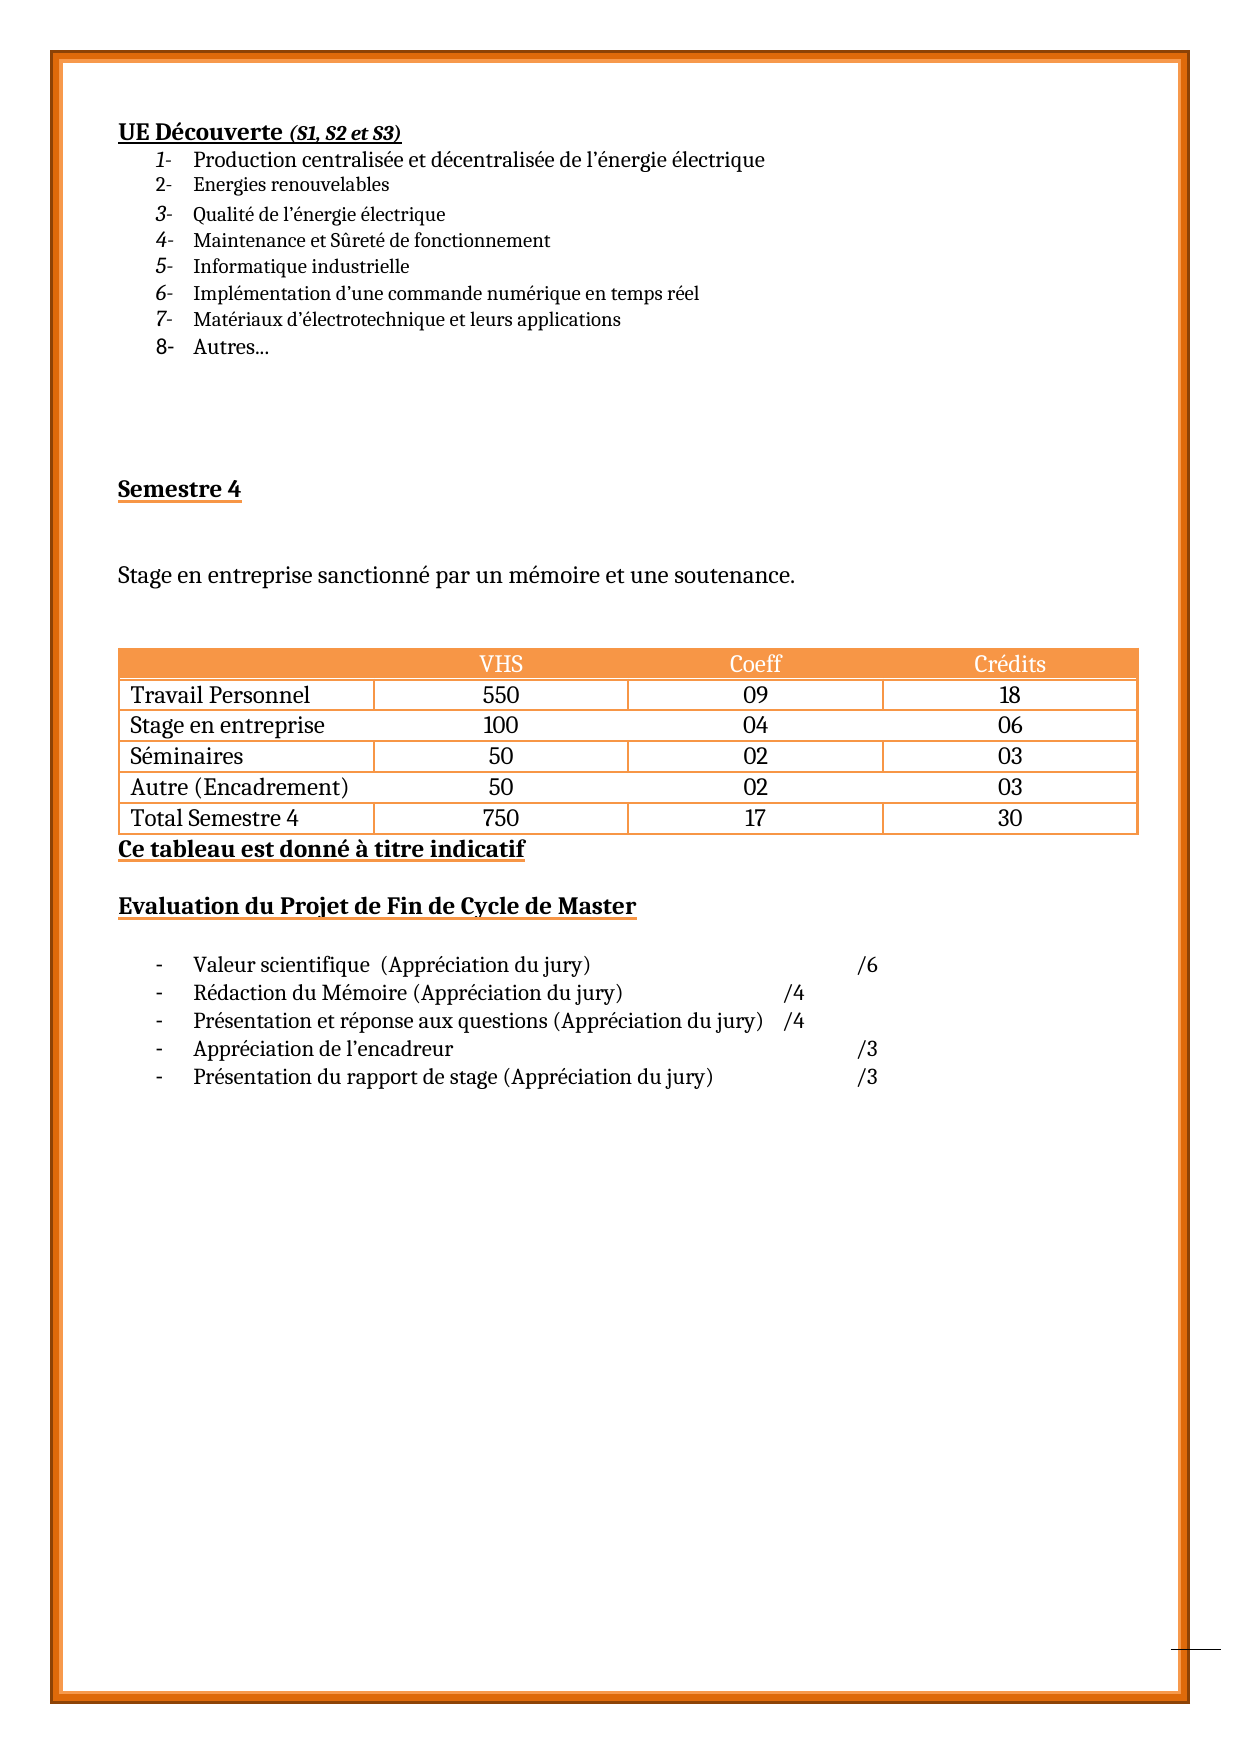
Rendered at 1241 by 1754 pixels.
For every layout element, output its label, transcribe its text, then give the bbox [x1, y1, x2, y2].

list Qualité de l’énergie électrique [156, 201, 1122, 227]
table_header Crédits [883, 650, 1136, 678]
text Stage en entreprise sanctionné par un mémoire et une soutenance. [118, 561, 1122, 590]
list Rédaction du Mémoire (Appréciation du jury) /4 [156, 978, 1122, 1006]
table_cell Total Semestre 4 [120, 804, 373, 833]
table_cell Séminaires [120, 742, 373, 771]
table_header Coeff [628, 650, 883, 678]
list Maintenance et Sûreté de fonctionnement [156, 227, 1122, 253]
text Semestre 4 [118, 475, 1122, 504]
table_cell 09 [629, 681, 882, 709]
list Energies renouvelables [156, 173, 1122, 197]
text Evaluation du Projet de Fin de Cycle de Master [118, 892, 1122, 921]
table_cell 03 [884, 742, 1136, 771]
table_cell 06 [883, 711, 1136, 740]
table_cell Travail Personnel [120, 681, 373, 709]
list Implémentation d’une commande numérique en temps réel [156, 280, 1122, 306]
list Matériaux d’électrotechnique et leurs applications [156, 306, 1122, 332]
table_cell 30 [884, 804, 1136, 833]
list Présentation du rapport de stage (Appréciation du jury) /3 [156, 1062, 1122, 1090]
text UE Découverte (S1, S2 et S3) [118, 118, 1122, 147]
list Présentation et réponse aux questions (Appréciation du jury) /4 [156, 1006, 1122, 1034]
table_header VHS [374, 650, 628, 678]
list Informatique industrielle [156, 253, 1122, 280]
list Appréciation de l’encadreur /3 [156, 1034, 1122, 1062]
table_cell 17 [629, 804, 882, 833]
text Ce tableau est donné à titre indicatif [118, 835, 1122, 863]
table_cell 50 [374, 773, 628, 802]
list Valeur scientifique (Appréciation du jury) /6 [156, 950, 1122, 978]
table_cell 02 [628, 773, 883, 802]
table_cell 02 [629, 742, 882, 771]
list Autres... [156, 332, 1093, 360]
list Production centralisée et décentralisée de l’énergie électrique [156, 147, 1122, 173]
table_cell 550 [375, 681, 627, 709]
table_cell Autre (Encadrement) [120, 773, 374, 802]
table_cell 18 [884, 681, 1136, 709]
table_cell 04 [628, 711, 883, 740]
table_cell 50 [375, 742, 627, 771]
table_cell 03 [883, 773, 1136, 802]
table_cell 750 [375, 804, 627, 833]
table_cell 100 [374, 711, 628, 740]
table_header [120, 650, 374, 678]
table_cell Stage en entreprise [120, 711, 374, 740]
